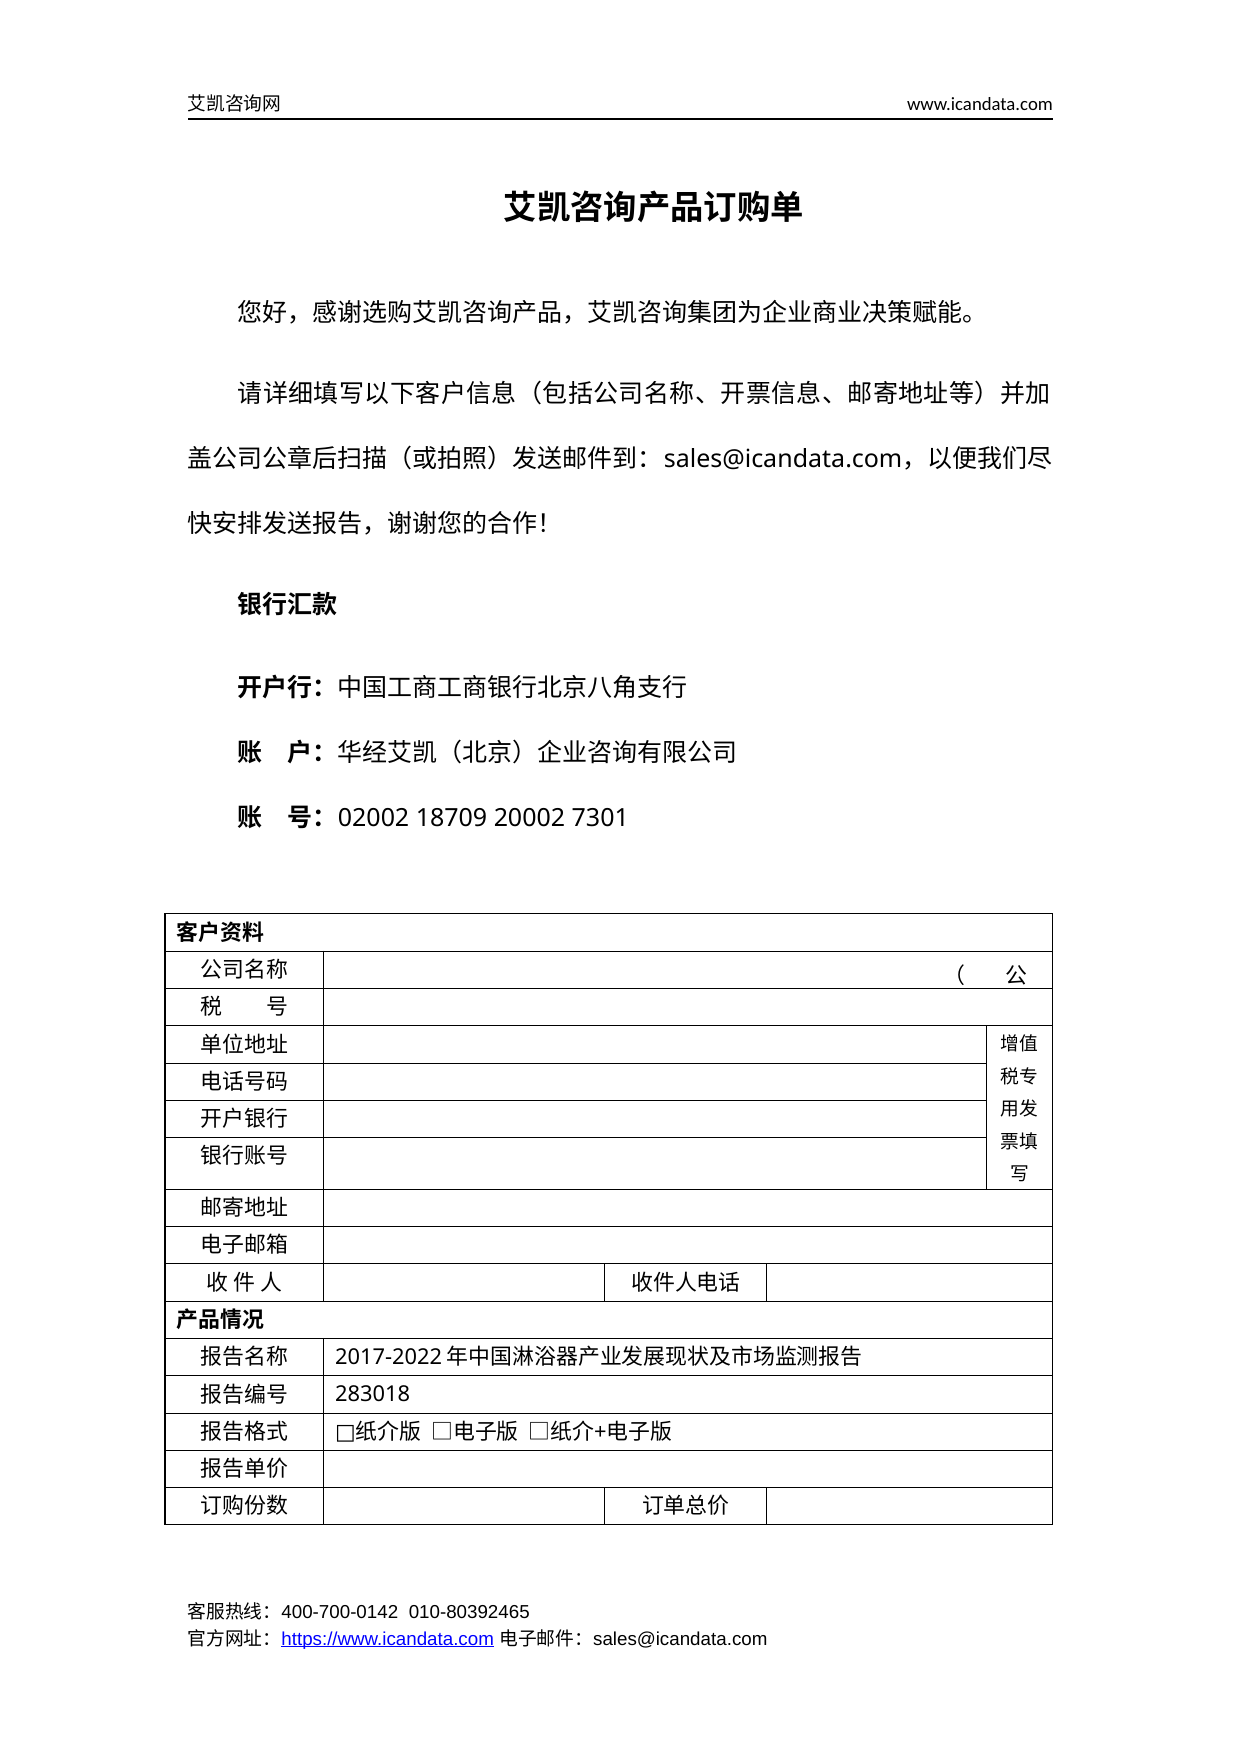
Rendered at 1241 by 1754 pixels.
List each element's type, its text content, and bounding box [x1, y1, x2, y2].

table_cell [324, 1026, 986, 1062]
text 账 户：华经艾凯（北京）企业咨询有限公司 [187, 718, 1053, 783]
table_cell 银行账号 [166, 1138, 323, 1189]
table_cell 报告名称 [166, 1339, 323, 1375]
table_cell □纸介版 □电子版 □纸介+电子版 [324, 1414, 1052, 1450]
text 账 号：02002 18709 20002 7301 [187, 783, 1053, 848]
table_cell 283018 [324, 1376, 1052, 1412]
table_cell [324, 1451, 1052, 1487]
table_cell 报告格式 [166, 1414, 323, 1450]
table_cell 报告单价 [166, 1451, 323, 1487]
table_cell 单位地址 [166, 1026, 323, 1062]
table_cell [767, 1264, 1052, 1301]
table_cell 公司名称 [166, 952, 323, 988]
table_cell [324, 1264, 604, 1301]
table_cell 增值税专用发票填写 [987, 1026, 1052, 1189]
table_cell 收件人电话 [605, 1264, 766, 1301]
text 请详细填写以下客户信息（包括公司名称、开票信息、邮寄地址等）并加盖公司公章后扫描（或拍照）发送邮件到：sales@icandata.com，以便我们尽快安排发送报告，谢谢您的合作！ [187, 359, 1053, 554]
table_cell 税 号 [166, 989, 323, 1025]
table_cell [767, 1488, 1052, 1524]
table_cell [324, 1488, 604, 1524]
table_cell [324, 989, 1052, 1025]
table_cell 开户银行 [166, 1101, 323, 1137]
table_cell 2017-2022年中国淋浴器产业发展现状及市场监测报告 [324, 1339, 1052, 1375]
table_cell 电子邮箱 [166, 1227, 323, 1263]
table_cell 电话号码 [166, 1064, 323, 1100]
table_cell [324, 952, 1052, 988]
table_cell [324, 1227, 1052, 1263]
table_cell 订购份数 [166, 1488, 323, 1524]
table_cell 订单总价 [605, 1488, 766, 1524]
table_cell 邮寄地址 [166, 1190, 323, 1226]
table_cell 报告编号 [166, 1376, 323, 1412]
table_cell 产品情况 [166, 1302, 1052, 1338]
table_cell [324, 1190, 1052, 1226]
text 艾凯咨询产品订购单 [187, 172, 1053, 237]
table_cell [324, 1138, 986, 1189]
table_cell [324, 1064, 986, 1100]
text 开户行：中国工商工商银行北京八角支行 [187, 653, 1053, 718]
table_cell 收 件 人 [166, 1264, 323, 1301]
table_cell [324, 1101, 986, 1137]
table_header 客户资料 [166, 914, 1052, 951]
text 银行汇款 [187, 570, 1053, 635]
text 您好，感谢选购艾凯咨询产品，艾凯咨询集团为企业商业决策赋能。 [187, 278, 1053, 343]
